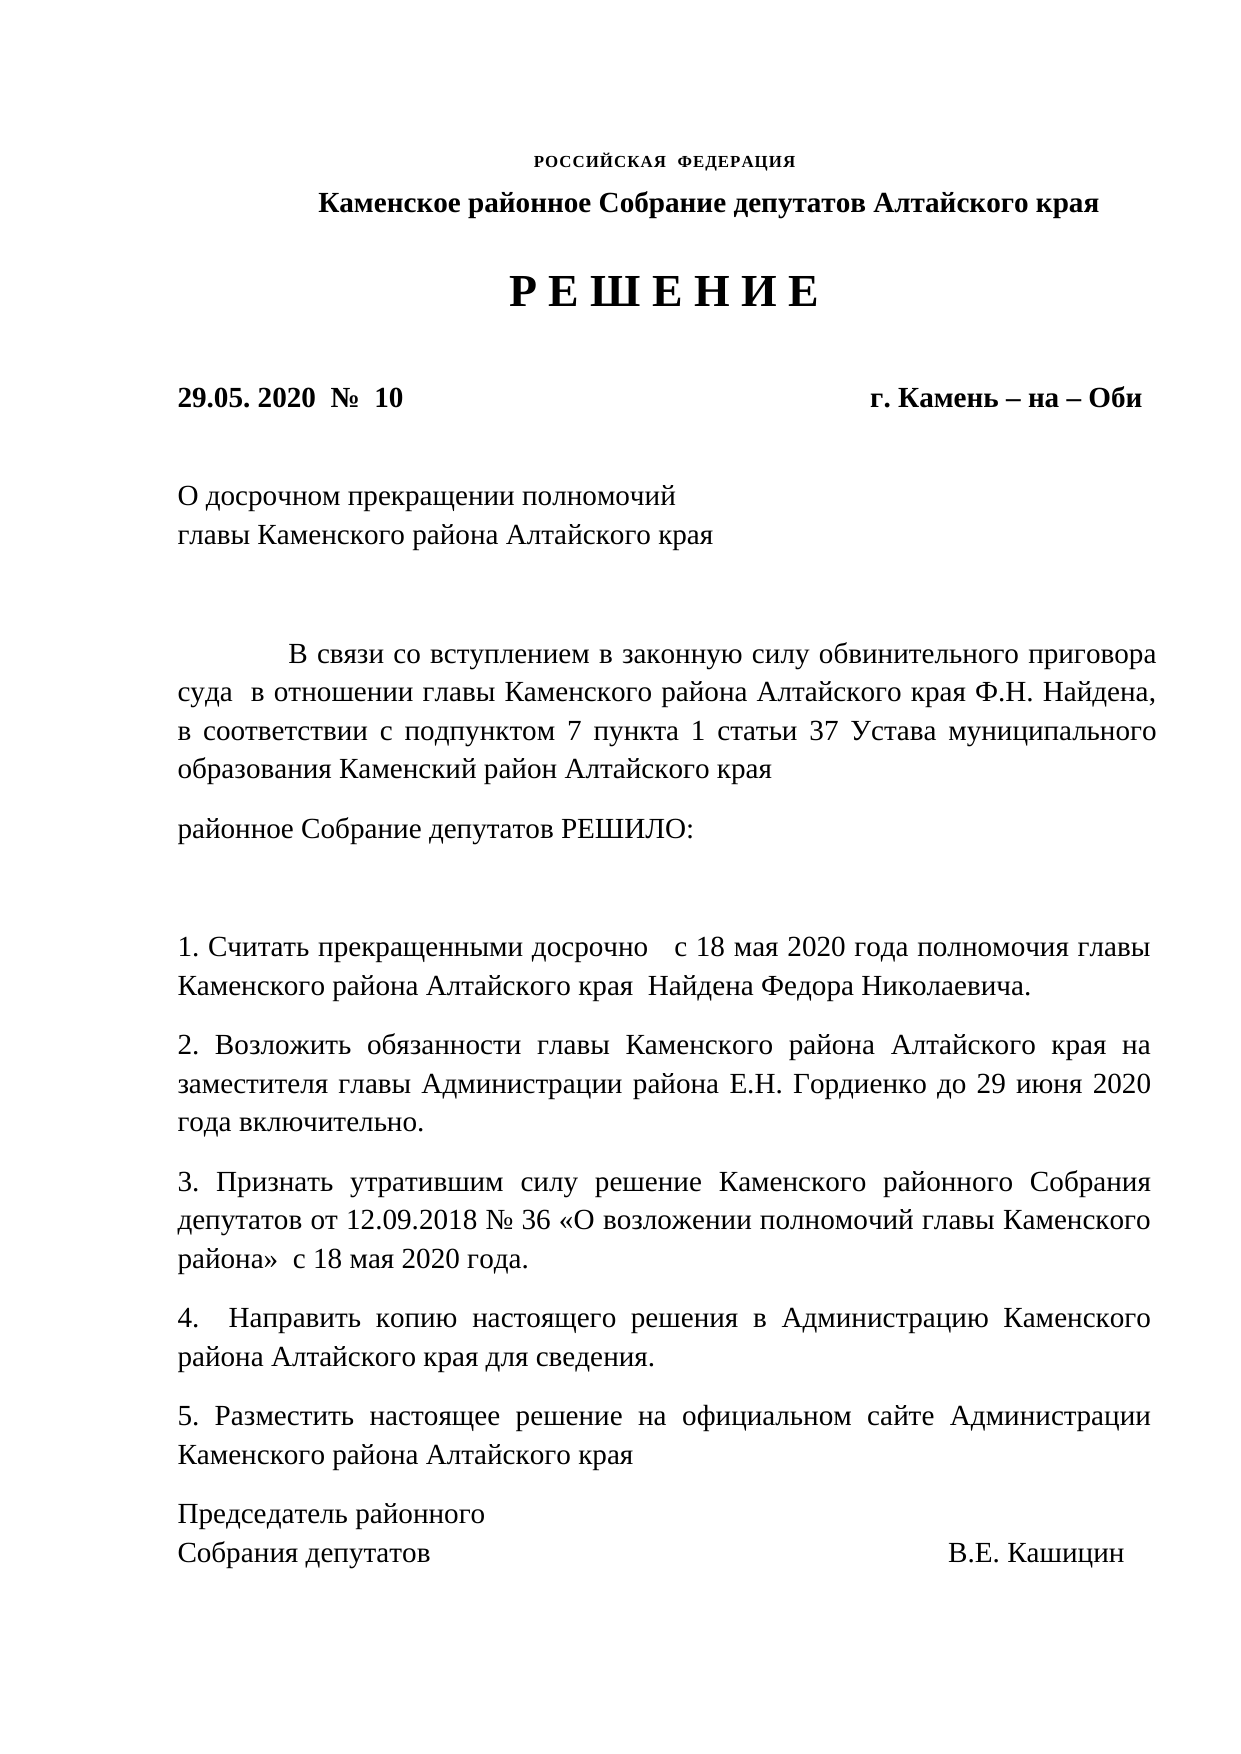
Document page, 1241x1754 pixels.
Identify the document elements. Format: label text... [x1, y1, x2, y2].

text О досрочном прекращении полномочий [177, 478, 1157, 512]
text главы Каменского района Алтайского края [177, 517, 1157, 551]
text Собрания депутатов В.Е. Кашицин [177, 1535, 1152, 1568]
text 1. Считать прекращенными досрочно с 18 мая 2020 года полномочия главы Каменского района Алтайского края Найдена Федора Николаевича. [177, 929, 1152, 1002]
text В связи со вступлением в законную силу обвинительного приговора суда в отношении главы Каменского района Алтайского края Ф.Н. Найдена, в соответствии с подпунктом 7 пункта 1 статьи 37 Устава муниципального образования Каменский район Алтайского края [177, 636, 1157, 785]
text Председатель районного [177, 1496, 1152, 1530]
subtitle Каменское районное Собрание депутатов Алтайского края [177, 185, 1152, 219]
text 29.05. 2020 № 10 г. Камень – на – Оби [177, 381, 1152, 414]
subtitle Р Е Ш Е Н И Е [177, 263, 1152, 316]
text 3. Признать утратившим силу решение Каменского районного Собрания депутатов от 12.09.2018 № 36 «О возложении полномочий главы Каменского района» с 18 мая 2020 года. [177, 1164, 1152, 1274]
text районное Собрание депутатов РЕШИЛО: [177, 811, 1152, 844]
title РОССИЙСКАЯ ФЕДЕРАЦИЯ [177, 152, 1152, 185]
text 4. Направить копию настоящего решения в Администрацию Каменского района Алтайского края для сведения. [177, 1300, 1152, 1372]
text 2. Возложить обязанности главы Каменского района Алтайского края на заместителя главы Администрации района Е.Н. Гордиенко до 29 июня 2020 года включительно. [177, 1027, 1152, 1138]
text 5. Разместить настоящее решение на официальном сайте Администрации Каменского района Алтайского края [177, 1398, 1152, 1470]
